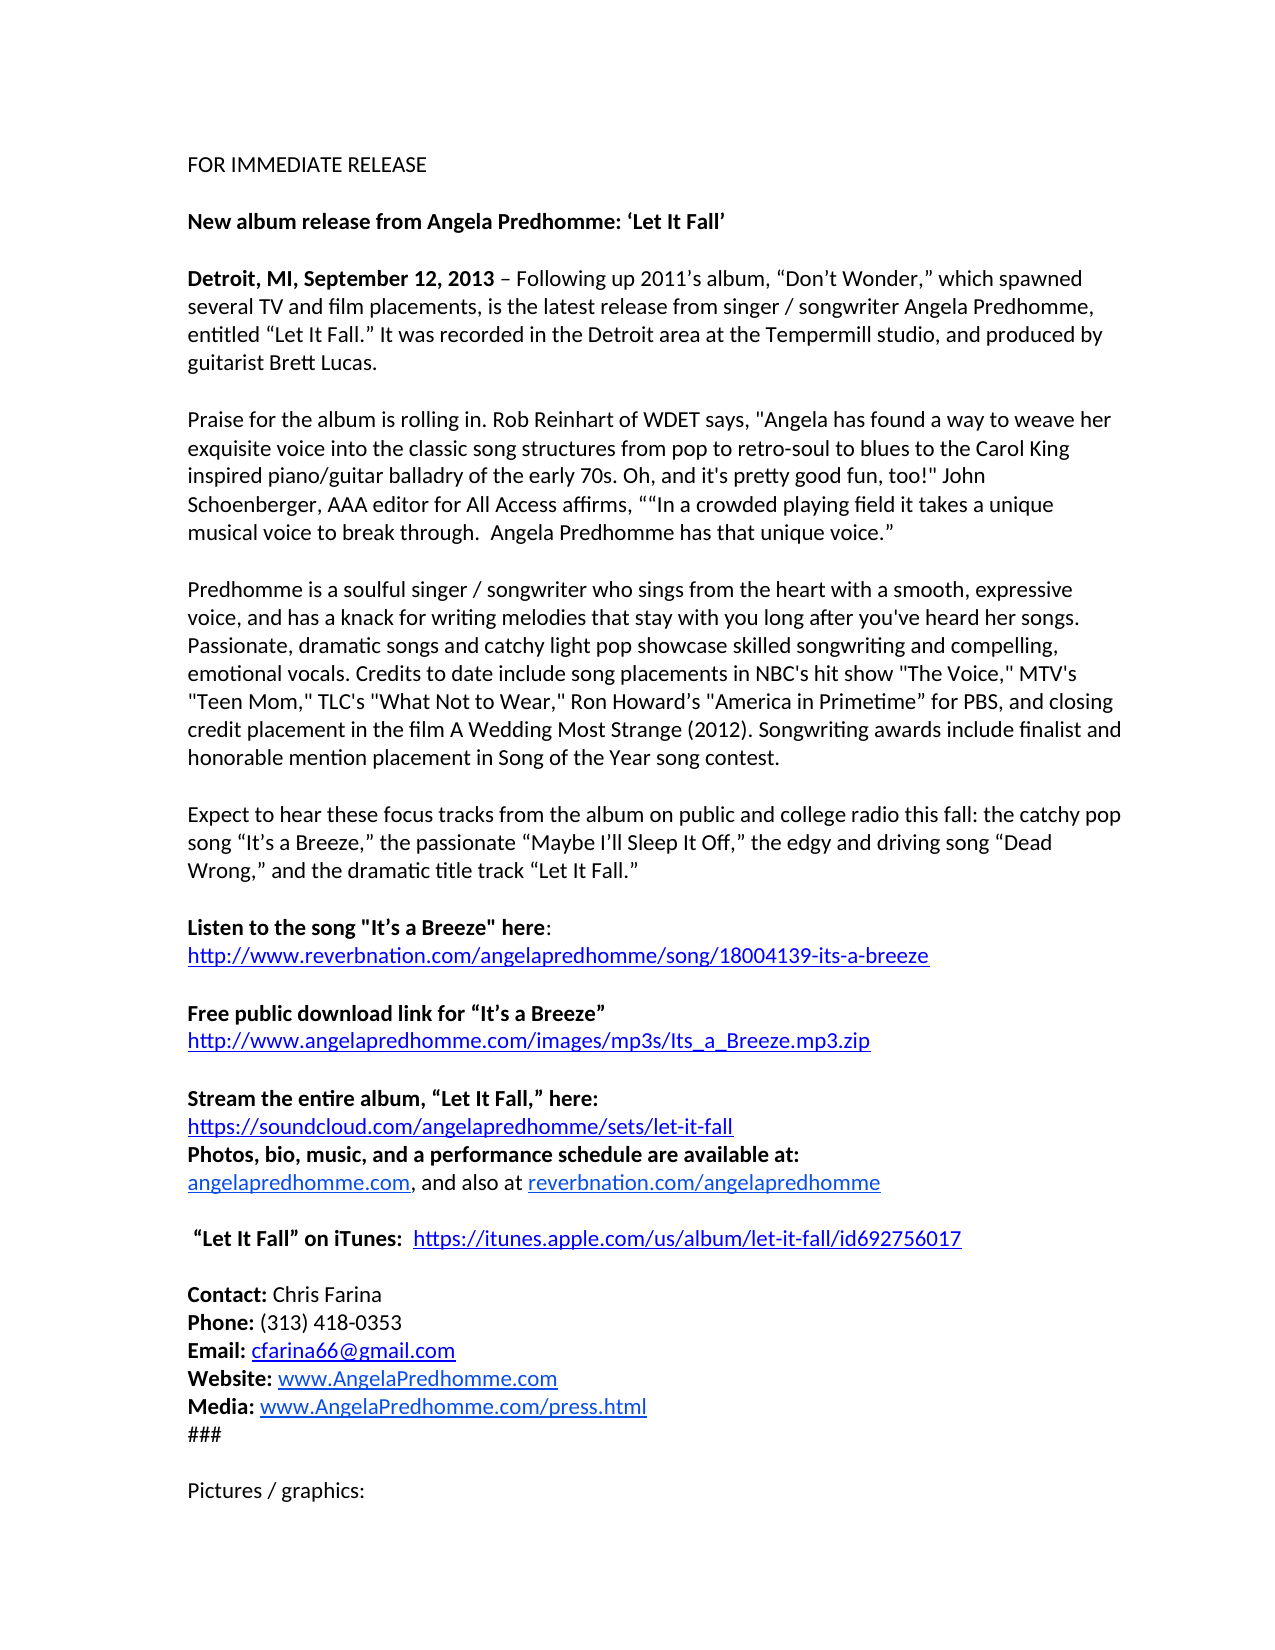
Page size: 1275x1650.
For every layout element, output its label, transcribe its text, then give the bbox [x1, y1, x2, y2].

text angelapredhomme.com, and also at reverbnation.com/angelapredhomme [187, 1168, 1125, 1196]
text ### [187, 1420, 1125, 1448]
text Email: cfarina66@gmail.com [187, 1336, 1125, 1364]
text Phone: (313) 418-0353 [187, 1308, 1125, 1336]
text Website: www.AngelaPredhomme.com [187, 1364, 1125, 1392]
text Free public download link for “It’s a Breeze” http://www.angelapredhomme.com/images/mp3s/Its_a_Breeze.mp3.zip [187, 999, 1125, 1055]
text FOR IMMEDIATE RELEASE [187, 150, 1125, 178]
text Detroit, MI, September 12, 2013 – Following up 2011’s album, “Don’t Wonder,” which spawned several TV and film placements, is the latest release from singer / songwriter Angela Predhomme, entitled “Let It Fall.” It was recorded in the Detroit area at the Tempermill studio, and produced by guitarist Brett Lucas. [187, 264, 1125, 376]
text Media: www.AngelaPredhomme.com/press.html [187, 1392, 1125, 1420]
text Predhomme is a soulful singer / songwriter who sings from the heart with a smooth, expressive voice, and has a knack for writing melodies that stay with you long after you've heard her songs. Passionate, dramatic songs and catchy light pop showcase skilled songwriting and compelling, emotional vocals. Credits to date include song placements in NBC's hit show "The Voice," MTV's "Teen Mom," TLC's "What Not to Wear," Ron Howard’s "America in Primetime” for PBS, and closing credit placement in the film A Wedding Most Strange (2012). Songwriting awards include finalist and honorable mention placement in Song of the Year song contest. [187, 575, 1125, 771]
text Pictures / graphics: [187, 1476, 1125, 1504]
text “Let It Fall” on iTunes: https://itunes.apple.com/us/album/let-it-fall/id692756017 [187, 1224, 1125, 1252]
text Contact: Chris Farina [187, 1280, 1125, 1308]
text Praise for the album is rolling in. Rob Reinhart of WDET says, "Angela has found a way to weave her exquisite voice into the classic song structures from pop to retro-soul to blues to the Carol King inspired piano/guitar balladry of the early 70s. Oh, and it's pretty good fun, too!" John Schoenberger, AAA editor for All Access affirms, ““In a crowded playing field it takes a unique musical voice to break through. Angela Predhomme has that unique voice.” [187, 406, 1125, 546]
text Expect to hear these focus tracks from the album on public and college radio this fall: the catchy pop song “It’s a Breeze,” the passionate “Maybe I’ll Sleep It Off,” the edgy and driving song “Dead Wrong,” and the dramatic title track “Let It Fall.” [187, 800, 1125, 884]
text Stream the entire album, “Let It Fall,” here: https://soundcloud.com/angelapredhomme/sets/let-it-fall [187, 1084, 1125, 1140]
text New album release from Angela Predhomme: ‘Let It Fall’ [187, 207, 1125, 235]
text Photos, bio, music, and a performance schedule are available at: [187, 1140, 1125, 1168]
text Listen to the song "It’s a Breeze" here: http://www.reverbnation.com/angelapredhomme/song/18004139-its-a-breeze [187, 913, 1125, 969]
